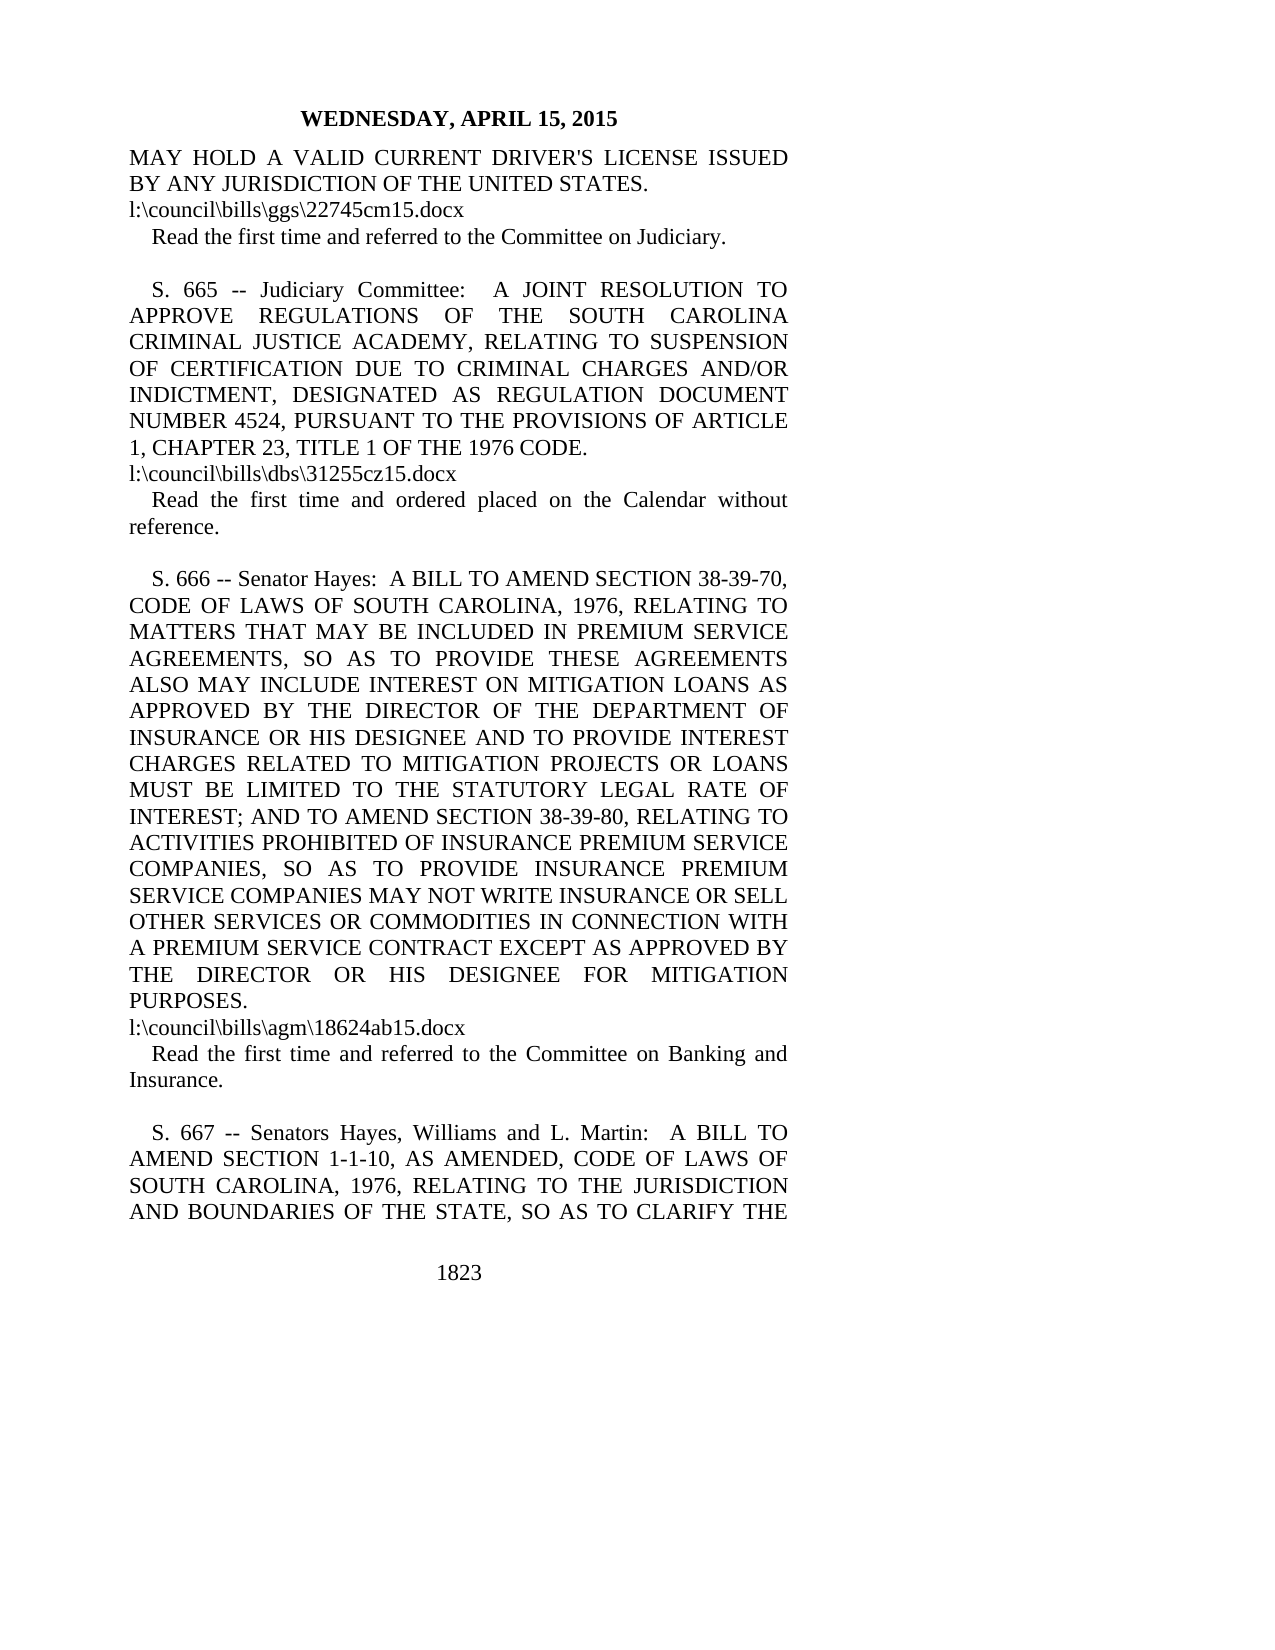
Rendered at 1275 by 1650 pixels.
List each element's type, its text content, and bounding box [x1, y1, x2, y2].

text l:\council\bills\agm\18624ab15.docx [129, 1013, 789, 1040]
text S. 666 -- Senator Hayes: A BILL TO AMEND SECTION 38-39-70, CODE OF LAWS OF SOUTH CAROLINA, 1976, RELATING TO MATTERS THAT MAY BE INCLUDED IN PREMIUM SERVICE AGREEMENTS, SO AS TO PROVIDE THESE AGREEMENTS ALSO MAY INCLUDE INTEREST ON MITIGATION LOANS AS APPROVED BY THE DIRECTOR OF THE DEPARTMENT OF INSURANCE OR HIS DESIGNEE AND TO PROVIDE INTEREST CHARGES RELATED TO MITIGATION PROJECTS OR LOANS MUST BE LIMITED TO THE STATUTORY LEGAL RATE OF INTEREST; AND TO AMEND SECTION 38-39-80, RELATING TO ACTIVITIES PROHIBITED OF INSURANCE PREMIUM SERVICE COMPANIES, SO AS TO PROVIDE INSURANCE PREMIUM SERVICE COMPANIES MAY NOT WRITE INSURANCE OR SELL OTHER SERVICES OR COMMODITIES IN CONNECTION WITH A PREMIUM SERVICE CONTRACT EXCEPT AS APPROVED BY THE DIRECTOR OR HIS DESIGNEE FOR MITIGATION PURPOSES. [129, 566, 789, 1013]
text Read the first time and ordered placed on the Calendar without reference. [129, 486, 789, 539]
text l:\council\bills\ggs\22745cm15.docx [129, 197, 789, 223]
text Read the first time and referred to the Committee on Banking and Insurance. [129, 1040, 789, 1093]
text S. 665 -- Judiciary Committee: A JOINT RESOLUTION TO APPROVE REGULATIONS OF THE SOUTH CAROLINA CRIMINAL JUSTICE ACADEMY, RELATING TO SUSPENSION OF CERTIFICATION DUE TO CRIMINAL CHARGES AND/OR INDICTMENT, DESIGNATED AS REGULATION DOCUMENT NUMBER 4524, PURSUANT TO THE PROVISIONS OF ARTICLE 1, CHAPTER 23, TITLE 1 OF THE 1976 CODE. [129, 276, 789, 460]
text Read the first time and referred to the Committee on Judiciary. [129, 223, 789, 249]
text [129, 144, 789, 197]
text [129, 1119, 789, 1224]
text l:\council\bills\dbs\31255cz15.docx [129, 460, 789, 486]
